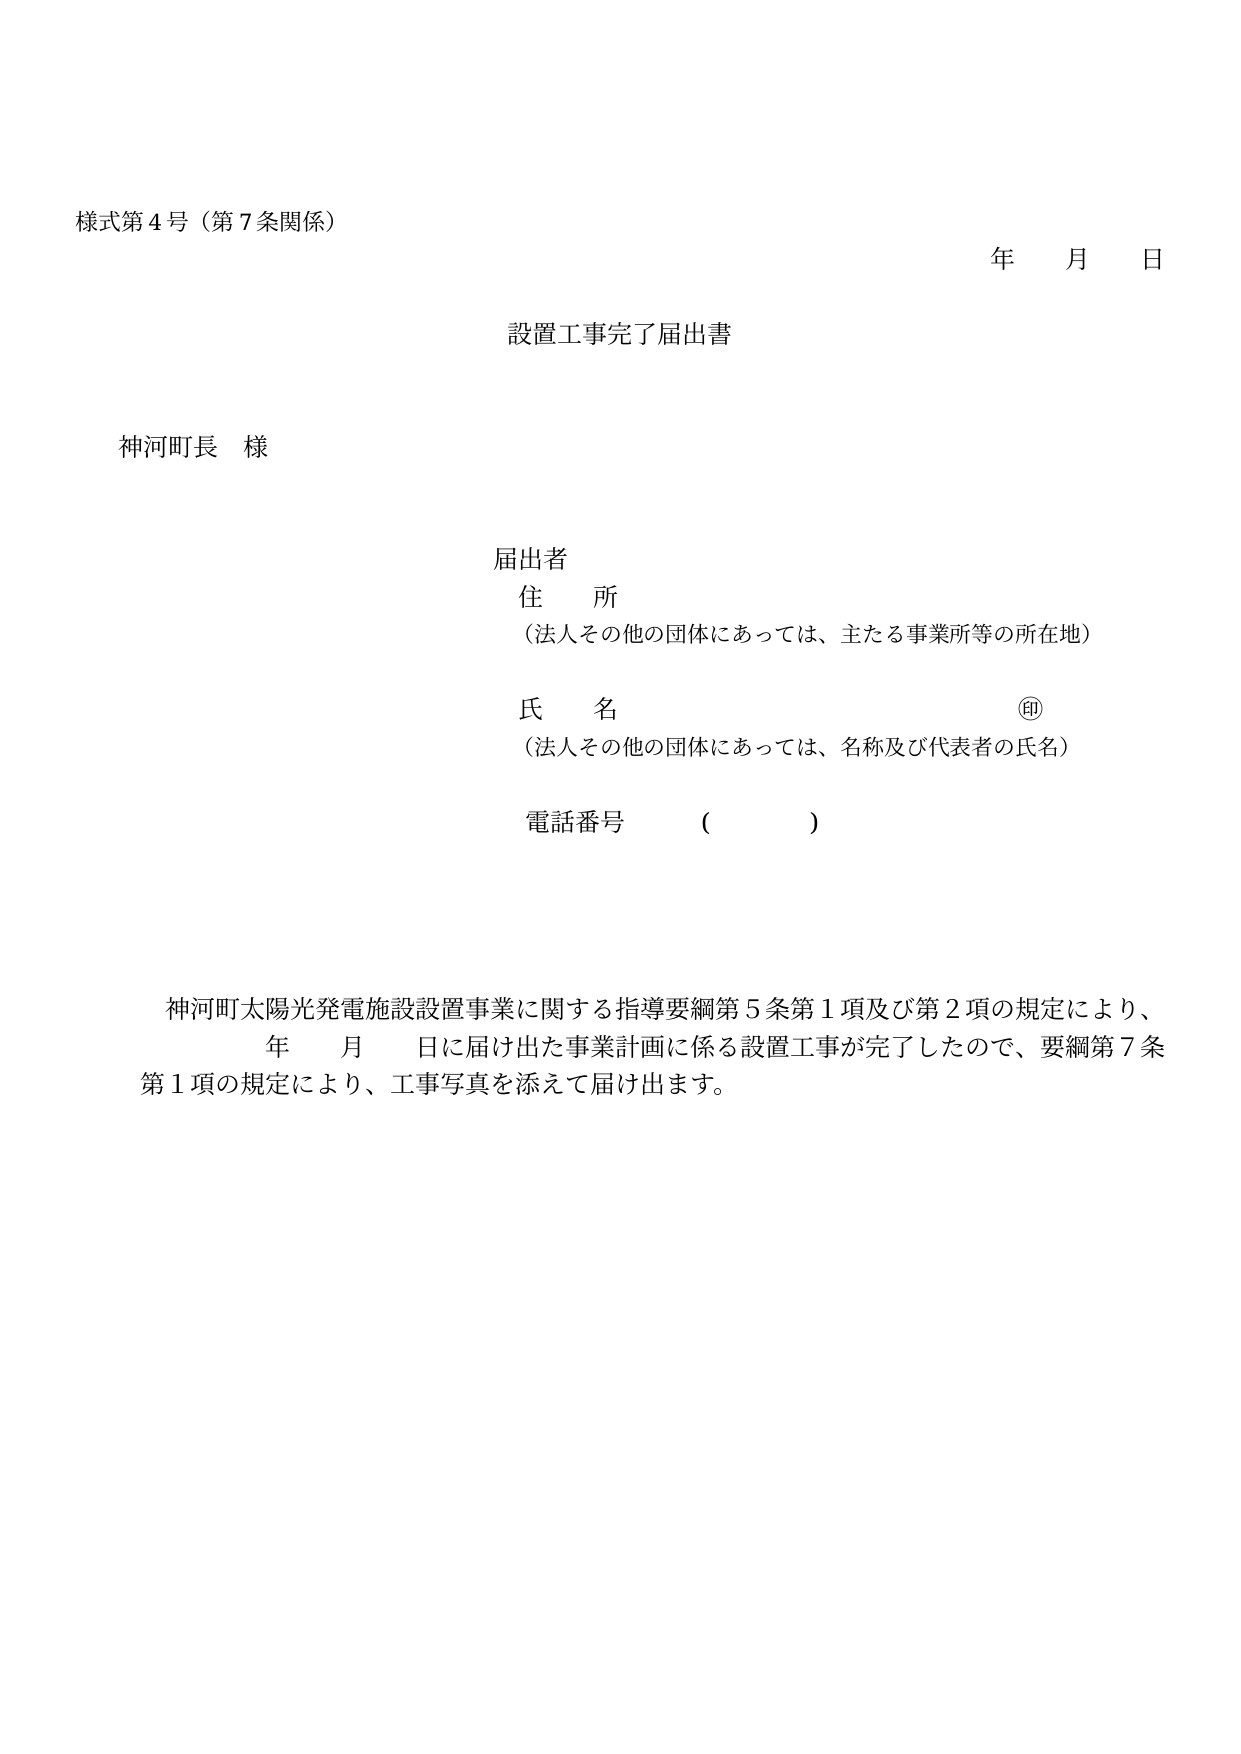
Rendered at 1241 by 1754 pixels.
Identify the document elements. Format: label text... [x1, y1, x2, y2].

text 住 所 [119, 577, 1165, 614]
text 設置工事完了届出書 [75, 314, 1165, 352]
text 神河町長 様 [119, 427, 1165, 464]
text 様式第4号（第7条関係） [75, 202, 1165, 239]
text 年 月 日 [97, 239, 1165, 277]
text 年 月 日に届け出た事業計画に係る設置工事が完了したので、要綱第７条第１項の規定により、工事写真を添えて届け出ます。 [141, 1027, 1165, 1102]
text 氏 名 ㊞ [119, 689, 1165, 727]
text （法人その他の団体にあっては、主たる事業所等の所在地） [119, 614, 1165, 652]
text （法人その他の団体にあっては、名称及び代表者の氏名） [119, 727, 1165, 764]
text 神河町太陽光発電施設設置事業に関する指導要綱第５条第１項及び第２項の規定により、 [141, 989, 1165, 1027]
text 届出者 [119, 539, 1165, 577]
text 電話番号 ( ) [75, 802, 1165, 839]
